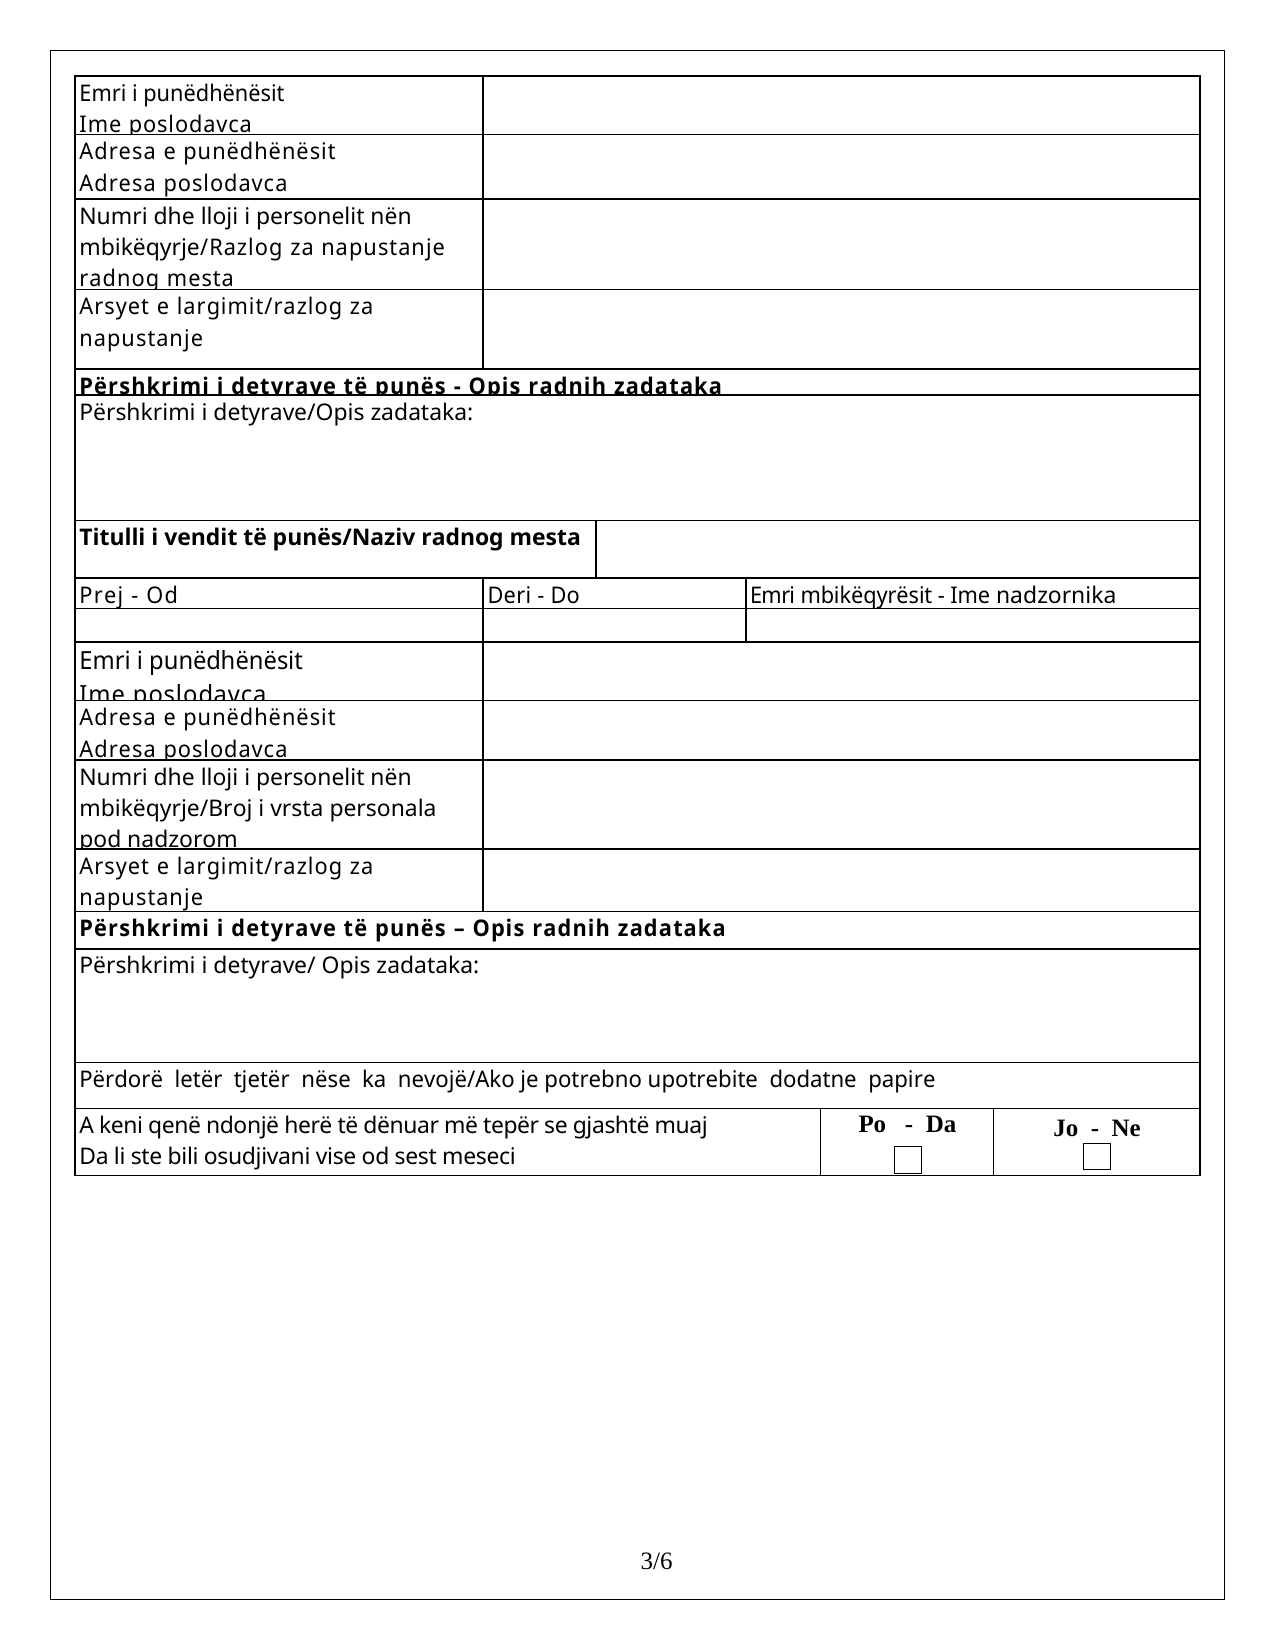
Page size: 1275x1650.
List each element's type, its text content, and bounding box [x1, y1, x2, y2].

table_cell A keni qenë ndonjë herë të dënuar më tepër se gjashtë muaj Da li ste bili osudjivani vise od sest meseci [76, 1109, 820, 1175]
table_cell [484, 850, 1199, 911]
table_cell [484, 200, 1199, 289]
table_cell [484, 609, 745, 641]
table_cell Numri dhe lloji i personelit nën mbikëqyrje/Broj i vrsta personala pod nadzorom [76, 761, 482, 848]
table_cell Arsyet e largimit/razlog za napustanje [76, 850, 482, 911]
table_cell [484, 643, 1199, 700]
table_cell [484, 761, 1199, 848]
table_cell Emri i punëdhënësit Ime poslodavca [76, 77, 482, 134]
table_cell Adresa e punëdhënësit Adresa poslodavca [76, 701, 482, 759]
table_cell [747, 609, 1199, 641]
table_cell [484, 135, 1199, 198]
table_cell Emri i punëdhënësit Ime poslodavca [76, 643, 482, 700]
table_cell Po - Da [821, 1109, 993, 1175]
table_cell Përshkrimi i detyrave/Opis zadataka: [76, 396, 1199, 519]
table_cell [76, 609, 482, 641]
table_cell Arsyet e largimit/razlog za napustanje [76, 290, 482, 368]
table_cell Numri dhe lloji i personelit nën mbikëqyrje/Razlog za napustanje radnog mesta [76, 200, 482, 289]
table_cell Përshkrimi i detyrave të punës – Opis radnih zadataka [76, 912, 1199, 948]
table_cell Titulli i vendit të punës/Naziv radnog mesta [76, 521, 595, 577]
table_cell Adresa e punëdhënësit Adresa poslodavca [76, 135, 482, 198]
table_cell Përdorë letër tjetër nëse ka nevojë/Ako je potrebno upotrebite dodatne papire [76, 1063, 1199, 1107]
table_cell [484, 701, 1199, 759]
table_cell Jo - Ne [994, 1109, 1199, 1175]
table_cell [484, 77, 1199, 134]
table_cell Përshkrimi i detyrave/ Opis zadataka: [76, 950, 1199, 1062]
